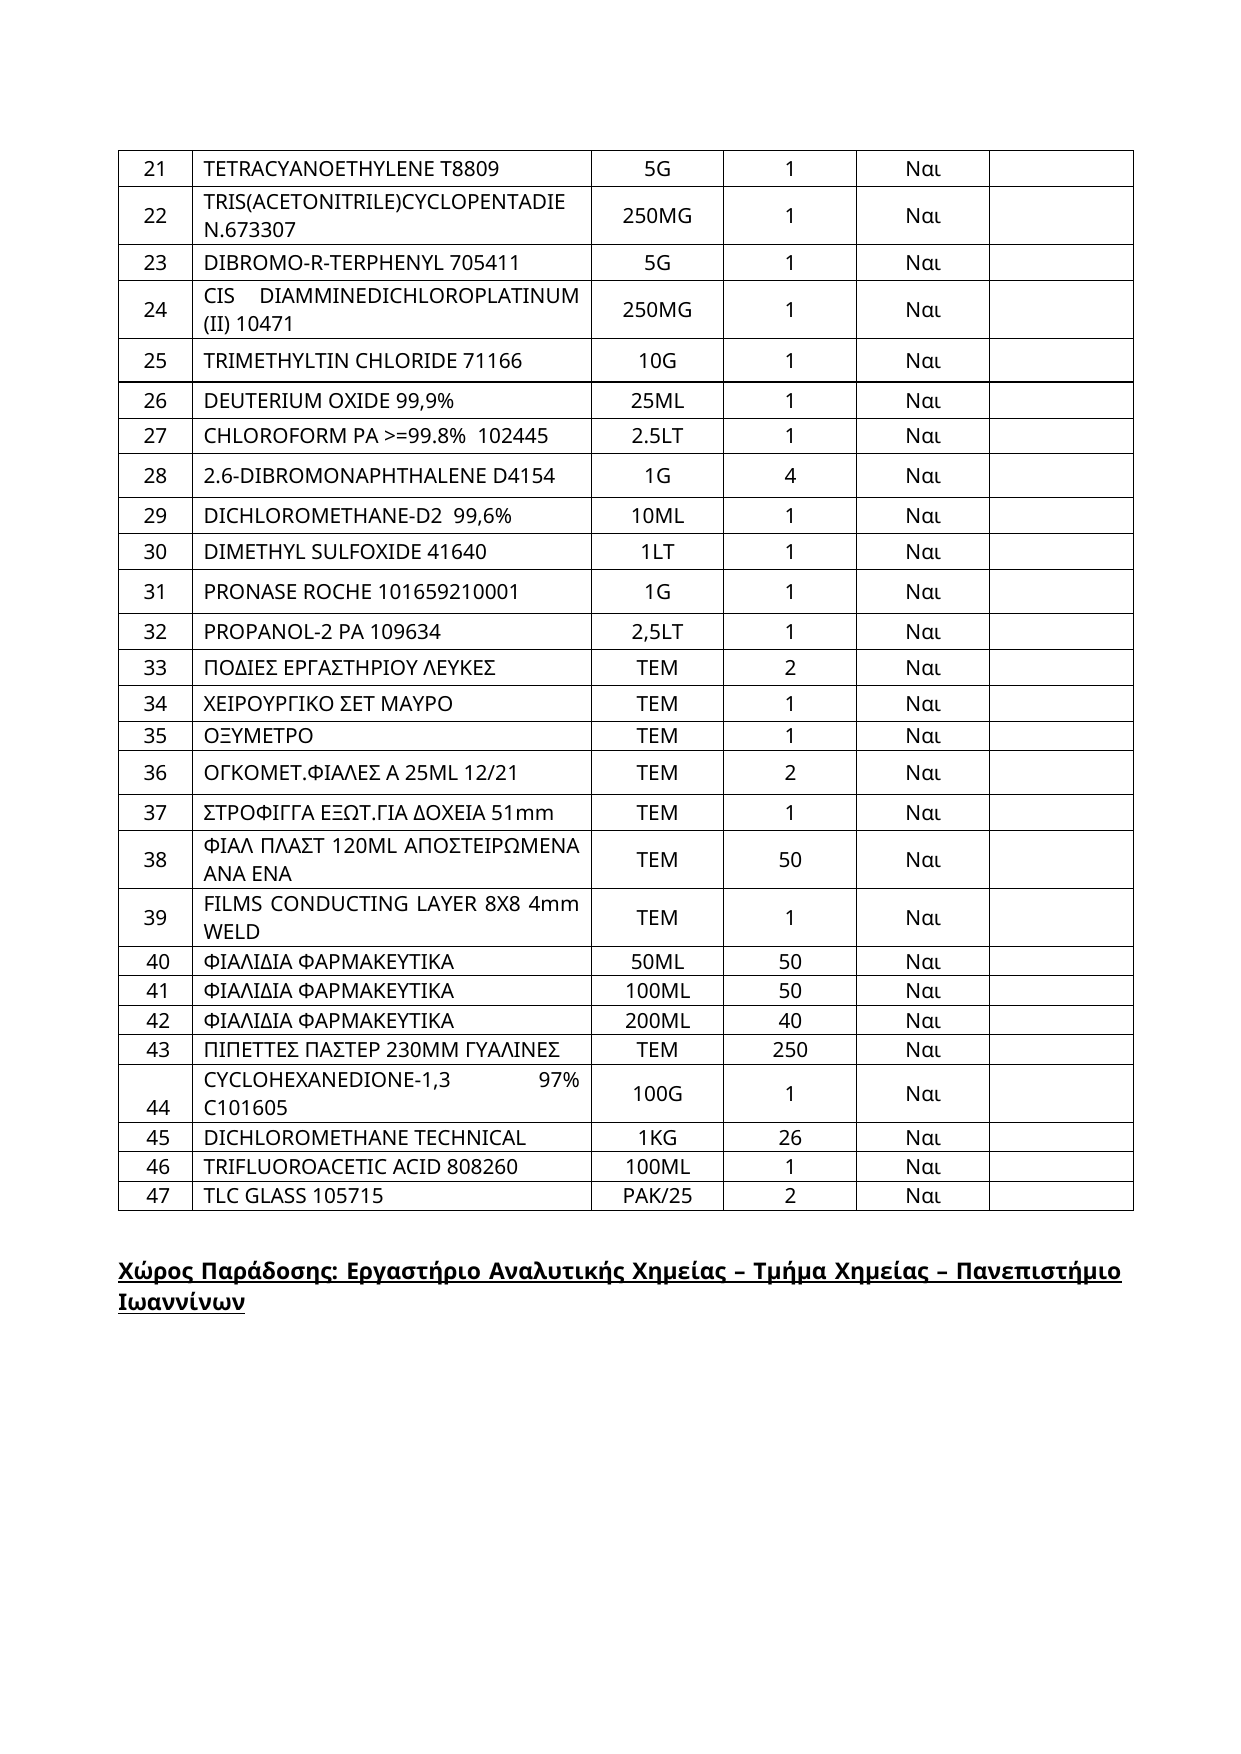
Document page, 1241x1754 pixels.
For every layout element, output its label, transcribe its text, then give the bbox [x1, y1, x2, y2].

table_cell 1 [724, 281, 856, 338]
table_cell Ναι [857, 1182, 989, 1210]
table_cell [990, 245, 1133, 280]
table_cell [990, 151, 1133, 186]
table_cell [990, 383, 1133, 417]
table_cell 1 [724, 570, 856, 613]
table_cell [990, 889, 1133, 946]
table_cell 26 [724, 1123, 856, 1151]
table_cell 26 [119, 383, 192, 417]
table_cell TEM [592, 831, 723, 888]
table_cell 250MG [592, 281, 723, 338]
table_cell [990, 650, 1133, 684]
table_cell ΦΙΑΛΙΔΙΑ ΦΑΡΜΑΚΕΥΤΙΚΑ [193, 1006, 591, 1034]
table_cell Ναι [857, 1006, 989, 1034]
table_cell 1LT [592, 534, 723, 569]
table_cell TRIS(ACETONITRILE)CYCLOPENTADIEN.673307 [193, 187, 591, 244]
table_cell [990, 976, 1133, 1005]
table_cell TRIFLUOROACETIC ACID 808260 [193, 1152, 591, 1181]
table_cell 40 [724, 1006, 856, 1034]
table_cell [990, 831, 1133, 888]
table_cell 1KG [592, 1123, 723, 1151]
table_cell 2 [724, 1182, 856, 1210]
table_cell Ναι [857, 383, 989, 417]
table_cell Ναι [857, 751, 989, 794]
table_cell [990, 1006, 1133, 1034]
table_cell 50 [724, 976, 856, 1005]
table_cell [990, 187, 1133, 244]
table_cell TEM [592, 722, 723, 750]
table_cell Ναι [857, 1152, 989, 1181]
table_cell Ναι [857, 454, 989, 497]
table_cell ΠΙΠΕΤΤΕΣ ΠΑΣΤΕΡ 230ΜΜ ΓΥΑΛΙΝΕΣ [193, 1035, 591, 1064]
table_cell [990, 1065, 1133, 1122]
table_cell [990, 534, 1133, 569]
table_cell TEM [592, 795, 723, 830]
table_cell 200ML [592, 1006, 723, 1034]
table_cell [990, 498, 1133, 533]
table_cell 44 [119, 1065, 192, 1122]
table_cell Ναι [857, 1035, 989, 1064]
table_cell 2 [724, 751, 856, 794]
table_cell TLC GLASS 105715 [193, 1182, 591, 1210]
table_cell [990, 454, 1133, 497]
table_cell [990, 281, 1133, 338]
table_cell Ναι [857, 339, 989, 381]
table_cell 21 [119, 151, 192, 186]
table_cell Ναι [857, 976, 989, 1005]
table_cell DIBROMO-R-TERPHENYL 705411 [193, 245, 591, 280]
table_cell 50 [724, 831, 856, 888]
table_cell Ναι [857, 1123, 989, 1151]
table_cell [990, 419, 1133, 453]
table_cell Ναι [857, 722, 989, 750]
table_cell 29 [119, 498, 192, 533]
table_cell CYCLOHEXANEDIONE-1,3 97% C101605 [193, 1065, 591, 1122]
table_cell Ναι [857, 245, 989, 280]
table_cell CIS DIAMMINEDICHLOROPLATINUM (II) 10471 [193, 281, 591, 338]
table_cell ΦΙΑΛ ΠΛΑΣΤ 120ML ΑΠΟΣΤΕΙΡΩΜΕΝΑ ΑΝΑ ΕΝΑ [193, 831, 591, 888]
table_cell 38 [119, 831, 192, 888]
table_cell 1 [724, 383, 856, 417]
table_cell [990, 1152, 1133, 1181]
table_cell TEM [592, 686, 723, 721]
table_cell DIMETHYL SULFOXIDE 41640 [193, 534, 591, 569]
table_cell Ναι [857, 498, 989, 533]
table_cell 1 [724, 1065, 856, 1122]
table_cell Ναι [857, 187, 989, 244]
table_cell 250MG [592, 187, 723, 244]
table_cell 2 [724, 650, 856, 684]
table_cell TEM [592, 650, 723, 684]
table_cell Ναι [857, 686, 989, 721]
table_cell ΣΤΡΟΦΙΓΓΑ ΕΞΩΤ.ΓΙΑ ΔΟΧΕΙΑ 51mm [193, 795, 591, 830]
table_cell TEM [592, 751, 723, 794]
table_cell 2,5LT [592, 614, 723, 649]
table_cell 100ML [592, 976, 723, 1005]
table_cell 40 [119, 947, 192, 975]
table_cell 25ML [592, 383, 723, 417]
table_cell Ναι [857, 151, 989, 186]
table_cell 1G [592, 570, 723, 613]
table_cell TEM [592, 889, 723, 946]
table_cell ΧΕΙΡΟΥΡΓΙΚΟ ΣΕΤ ΜΑΥΡΟ [193, 686, 591, 721]
table_cell 42 [119, 1006, 192, 1034]
table_cell 1 [724, 614, 856, 649]
table_cell [990, 795, 1133, 830]
table_cell ΦΙΑΛΙΔΙΑ ΦΑΡΜΑΚΕΥΤΙΚΑ [193, 976, 591, 1005]
table_cell [990, 1035, 1133, 1064]
table_cell 2.6-DIBROMONAPHTHALENE D4154 [193, 454, 591, 497]
table_cell TETRACYANOETHYLENE T8809 [193, 151, 591, 186]
table_cell PROPANOL-2 PA 109634 [193, 614, 591, 649]
table_cell 39 [119, 889, 192, 946]
table_cell 1 [724, 419, 856, 453]
table_cell 41 [119, 976, 192, 1005]
table_cell 37 [119, 795, 192, 830]
table_cell [990, 751, 1133, 794]
table_cell 100ML [592, 1152, 723, 1181]
table_cell PRONASE ROCHE 101659210001 [193, 570, 591, 613]
table_cell FILMS CONDUCTING LAYER 8X8 4mm WELD [193, 889, 591, 946]
table_cell ΤΕΜ [592, 1035, 723, 1064]
table_cell 100G [592, 1065, 723, 1122]
table_cell ΟΓΚΟΜΕΤ.ΦΙΑΛΕΣ A 25ML 12/21 [193, 751, 591, 794]
table_cell [990, 339, 1133, 381]
table_cell Ναι [857, 650, 989, 684]
table_cell [990, 947, 1133, 975]
table_cell Ναι [857, 534, 989, 569]
table_cell 22 [119, 187, 192, 244]
table_cell 45 [119, 1123, 192, 1151]
table_cell Ναι [857, 947, 989, 975]
table_cell 1 [724, 187, 856, 244]
table_cell 50 [724, 947, 856, 975]
table_cell 4 [724, 454, 856, 497]
table_cell 23 [119, 245, 192, 280]
table_cell Ναι [857, 281, 989, 338]
table_cell ΠΟΔΙΕΣ ΕΡΓΑΣΤΗΡΙΟΥ ΛΕΥΚΕΣ [193, 650, 591, 684]
table_cell 28 [119, 454, 192, 497]
table_cell 24 [119, 281, 192, 338]
table_cell [990, 570, 1133, 613]
table_cell 1 [724, 339, 856, 381]
table_cell 1 [724, 151, 856, 186]
table_cell 33 [119, 650, 192, 684]
table_cell Ναι [857, 419, 989, 453]
table_cell 43 [119, 1035, 192, 1064]
table_cell 47 [119, 1182, 192, 1210]
table_cell 5G [592, 245, 723, 280]
text Χώρος Παράδοσης: Εργαστήριο Αναλυτικής Χημείας – Τμήμα Χημείας – Πανεπιστήμιο Ιωαννίνων [118, 1255, 1122, 1281]
table_cell [990, 686, 1133, 721]
table_cell ΟΞΥΜΕΤΡΟ [193, 722, 591, 750]
table_cell [990, 614, 1133, 649]
table_cell 1 [724, 795, 856, 830]
table_cell 5G [592, 151, 723, 186]
table_cell DICHLOROMETHANE TECHNICAL [193, 1123, 591, 1151]
table_cell 32 [119, 614, 192, 649]
table_cell 1 [724, 245, 856, 280]
table_cell Ναι [857, 614, 989, 649]
table_cell 1 [724, 889, 856, 946]
table_cell 2.5LT [592, 419, 723, 453]
table_cell PAK/25 [592, 1182, 723, 1210]
table_cell 34 [119, 686, 192, 721]
table_cell [990, 1123, 1133, 1151]
table_cell TRIMETHYLTIN CHLORIDE 71166 [193, 339, 591, 381]
table_cell [990, 1182, 1133, 1210]
table_cell Ναι [857, 1065, 989, 1122]
table_cell 1 [724, 498, 856, 533]
table_cell 1 [724, 722, 856, 750]
table_cell Ναι [857, 889, 989, 946]
table_cell DICHLOROMETHANE-D2 99,6% [193, 498, 591, 533]
table_cell Ναι [857, 795, 989, 830]
table_cell ΦΙΑΛΙΔΙΑ ΦΑΡΜΑΚΕΥΤΙΚΑ [193, 947, 591, 975]
table_cell Ναι [857, 831, 989, 888]
table_cell 1 [724, 1152, 856, 1181]
table_cell Ναι [857, 570, 989, 613]
table_cell 31 [119, 570, 192, 613]
table_cell 250 [724, 1035, 856, 1064]
table_cell DEUTERIUM OXIDE 99,9% [193, 383, 591, 417]
table_cell 1 [724, 534, 856, 569]
table_cell 30 [119, 534, 192, 569]
table_cell 25 [119, 339, 192, 381]
table_cell 35 [119, 722, 192, 750]
table_cell 36 [119, 751, 192, 794]
table_cell 10G [592, 339, 723, 381]
table_cell 46 [119, 1152, 192, 1181]
table_cell CHLOROFORM PA >=99.8% 102445 [193, 419, 591, 453]
table_cell 10ML [592, 498, 723, 533]
text Χώρος Παράδοσης: Εργαστήριο Αναλυτικής Χημείας – Τμήμα Χημείας – Πανεπιστήμιο Ιωαννίνων [118, 1283, 1122, 1317]
table_cell 1G [592, 454, 723, 497]
table_cell 1 [724, 686, 856, 721]
table_cell 27 [119, 419, 192, 453]
table_cell [990, 722, 1133, 750]
table_cell 50ML [592, 947, 723, 975]
